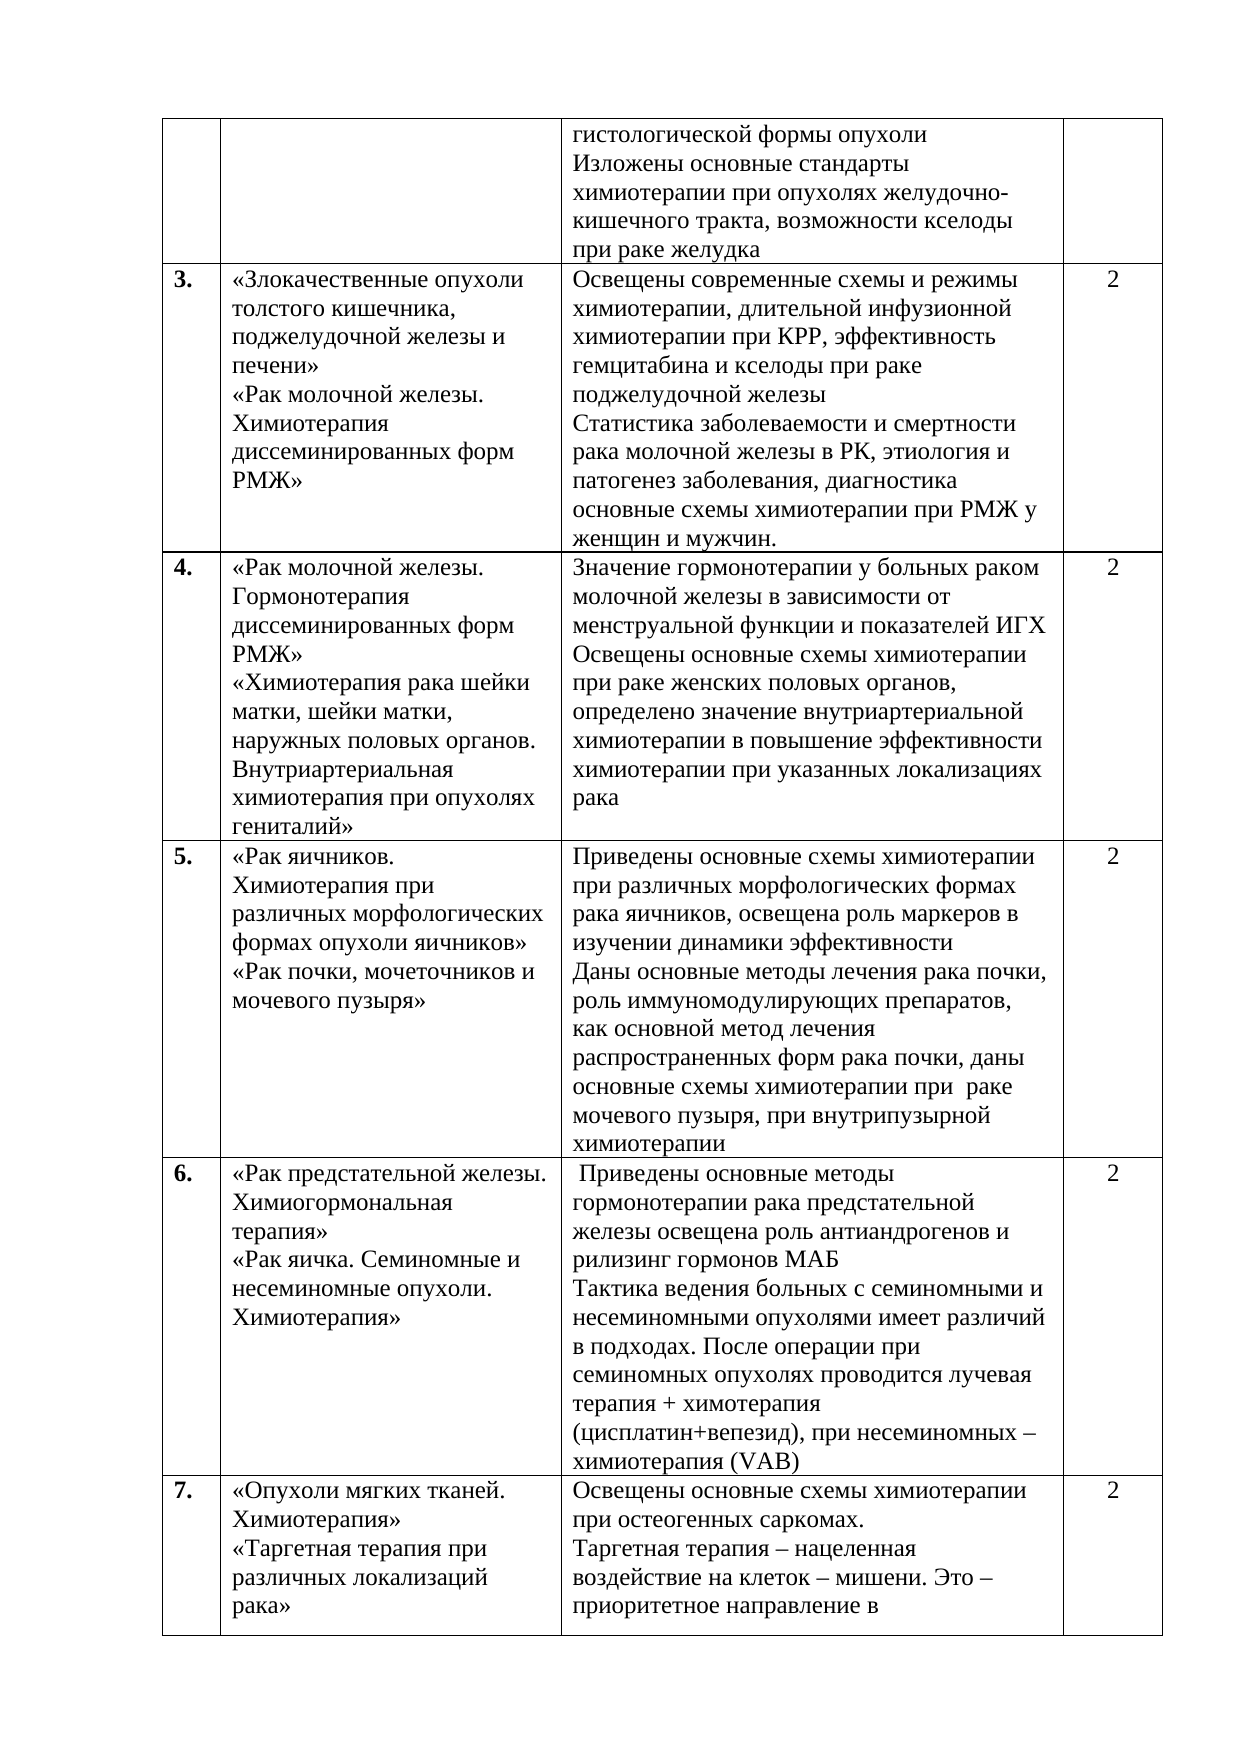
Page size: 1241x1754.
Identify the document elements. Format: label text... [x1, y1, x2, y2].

table_cell Приведены основные методы гормонотерапии рака предстательной железы освещена роль антиандрогенов и рилизинг гормонов МАБ Тактика ведения больных с семиномными и несеминомными опухолями имеет различий в подходах. После операции при семиномных опухолях проводится лучевая терапия + химотерапия (цисплатин+вепезид), при несеминомных – химиотерапия (VAB) [562, 1158, 1063, 1474]
table_cell «Злокачественные опухоли толстого кишечника, поджелудочной железы и печени» «Рак молочной железы. Химиотерапия диссеминированных форм РМЖ» [221, 264, 561, 551]
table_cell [221, 119, 561, 263]
table_cell «Рак яичников. Химиотерапия при различных морфологических формах опухоли яичников» «Рак почки, мочеточников и мочевого пузыря» [221, 841, 561, 1157]
table_cell [163, 553, 220, 840]
table_cell 2 [1064, 553, 1162, 840]
table_cell Приведены основные схемы химиотерапии при различных морфологических формах рака яичников, освещена роль маркеров в изучении динамики эффективности Даны основные методы лечения рака почки, роль иммуномодулирующих препаратов, как основной метод лечения распространенных форм рака почки, даны основные схемы химиотерапии при раке мочевого пузыря, при внутрипузырной химиотерапии [562, 841, 1063, 1157]
table_cell [163, 119, 220, 263]
table_cell [163, 841, 220, 1157]
table_cell 2 [1064, 1158, 1162, 1474]
table_cell 2 [1064, 1476, 1162, 1635]
table_cell [163, 1476, 220, 1635]
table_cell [562, 1476, 1063, 1635]
table_cell Освещены современные схемы и режимы химиотерапии, длительной инфузионной химиотерапии при КРР, эффективность гемцитабина и кселоды при раке поджелудочной железы Статистика заболеваемости и смертности рака молочной железы в РК, этиология и патогенез заболевания, диагностика основные схемы химиотерапии при РМЖ у женщин и мужчин. [562, 264, 1063, 551]
table_cell 2 [1064, 841, 1162, 1157]
table_cell Значение гормонотерапии у больных раком молочной железы в зависимости от менструальной функции и показателей ИГХ Освещены основные схемы химиотерапии при раке женских половых органов, определено значение внутриартериальной химиотерапии в повышение эффективности химиотерапии при указанных локализациях рака [562, 553, 1063, 840]
table_cell 2 [1064, 264, 1162, 551]
table_cell «Рак молочной железы. Гормонотерапия диссеминированных форм РМЖ» «Химиотерапия рака шейки матки, шейки матки, наружных половых органов. Внутриартериальная химиотерапия при опухолях гениталий» [221, 553, 561, 840]
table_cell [562, 119, 1063, 263]
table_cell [221, 1476, 561, 1635]
table_cell [163, 1158, 220, 1474]
table_cell 2 [1064, 119, 1162, 263]
table_cell [163, 264, 220, 551]
table_cell «Рак предстательной железы. Химиогормональная терапия» «Рак яичка. Семиномные и несеминомные опухоли. Химиотерапия» [221, 1158, 561, 1474]
